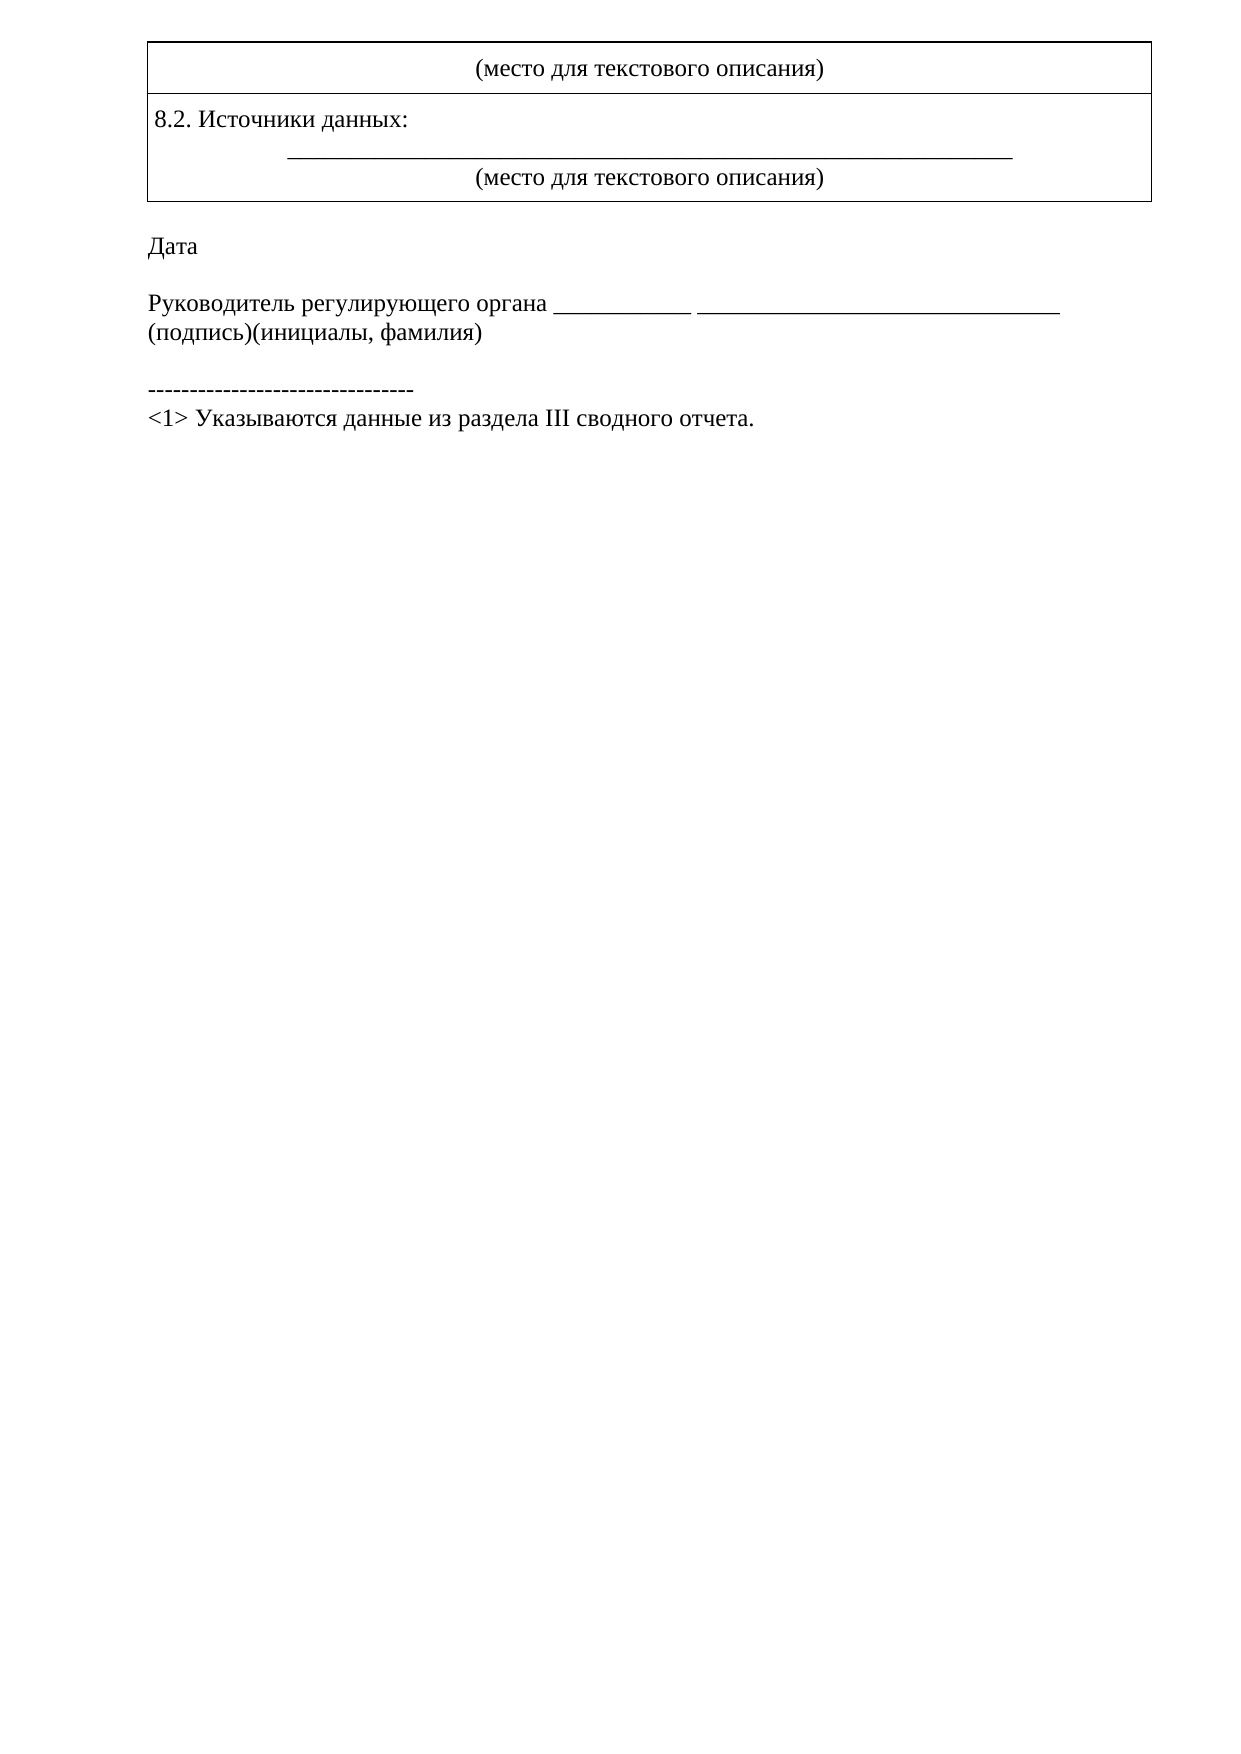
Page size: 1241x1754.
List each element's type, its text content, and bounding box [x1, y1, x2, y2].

table_cell 8.2. Источники данных: __________________________________________________________ (место для текстового описания) [148, 94, 1151, 201]
text <1> Указываются данные из раздела III сводного отчета. [148, 403, 1181, 432]
text Дата [148, 231, 1181, 259]
text Руководитель регулирующего органа ___________ _____________________________ [148, 288, 1181, 317]
text (подпись)(инициалы, фамилия) [148, 317, 1181, 346]
text -------------------------------- [148, 374, 1181, 403]
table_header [148, 43, 1151, 92]
